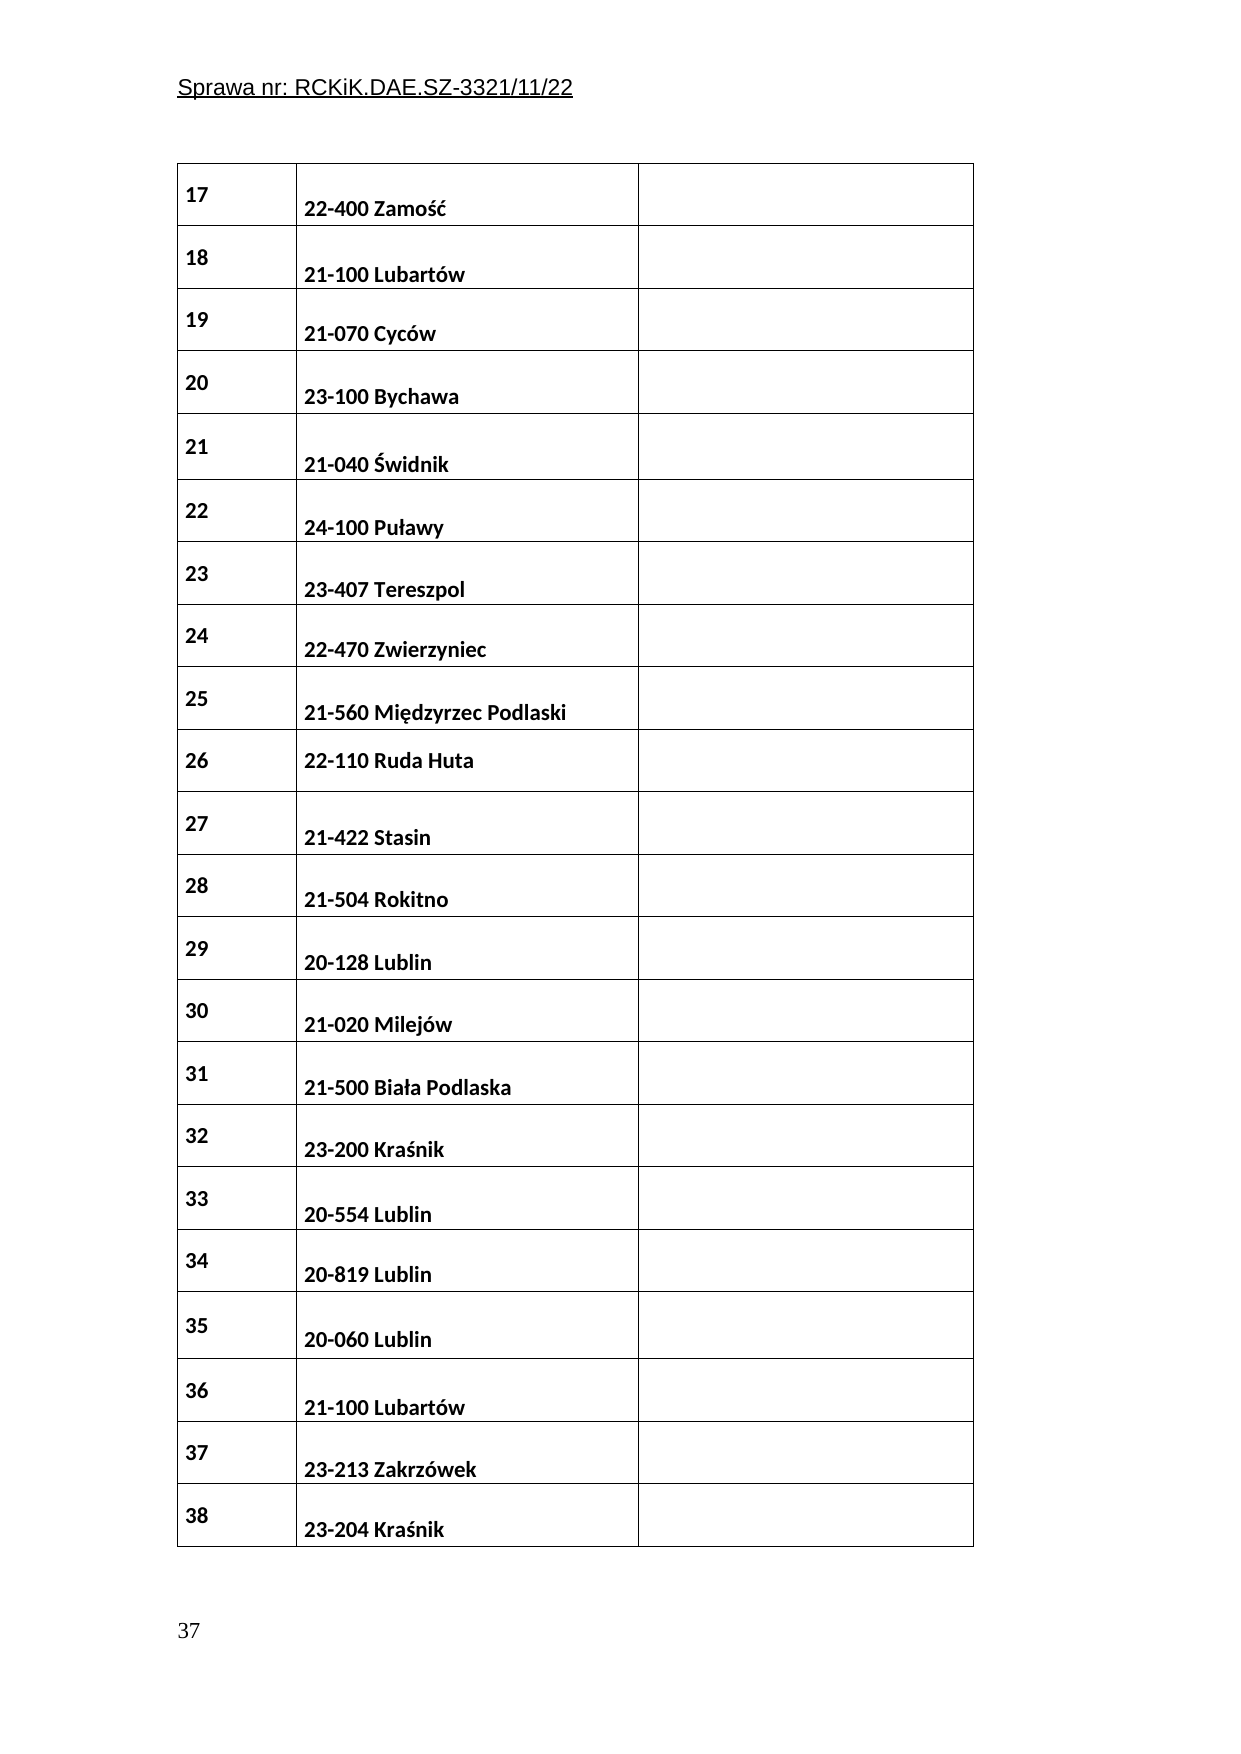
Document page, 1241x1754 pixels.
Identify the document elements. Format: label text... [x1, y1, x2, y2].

table_cell [639, 414, 973, 478]
table_cell [639, 1230, 973, 1291]
table_cell 35 [178, 1292, 296, 1358]
table_cell [639, 480, 973, 541]
table_cell [639, 1042, 973, 1103]
table_cell 24-100 Puławy [297, 480, 638, 541]
table_cell [639, 1292, 973, 1358]
table_cell 21-020 Milejów [297, 980, 638, 1041]
table_cell [639, 667, 973, 728]
table_cell 21 [178, 414, 296, 478]
table_cell 20-060 Lublin [297, 1292, 638, 1358]
table_cell [639, 542, 973, 603]
table_cell 27 [178, 792, 296, 853]
table_cell 17 [178, 164, 296, 225]
table_cell [639, 917, 973, 978]
table_cell 36 [178, 1359, 296, 1421]
table_cell 19 [178, 289, 296, 350]
table_cell [639, 792, 973, 853]
table_cell [639, 855, 973, 916]
table_cell [639, 1422, 973, 1483]
table_cell 18 [178, 226, 296, 288]
table_cell 20-819 Lublin [297, 1230, 638, 1291]
table_cell 21-100 Lubartów [297, 226, 638, 288]
table_cell 23-204 Kraśnik [297, 1484, 638, 1546]
table_cell 21-560 Międzyrzec Podlaski [297, 667, 638, 728]
table_cell 37 [178, 1422, 296, 1483]
table_cell 26 [178, 730, 296, 791]
table_cell 24 [178, 605, 296, 666]
table_cell 23-213 Zakrzówek [297, 1422, 638, 1483]
table_cell 21-070 Cyców [297, 289, 638, 350]
table_cell 23-200 Kraśnik [297, 1105, 638, 1166]
table_cell 20 [178, 351, 296, 413]
table_cell 21-500 Biała Podlaska [297, 1042, 638, 1103]
table_cell 21-100 Lubartów [297, 1359, 638, 1421]
table_cell 31 [178, 1042, 296, 1103]
table_cell 23-407 Tereszpol [297, 542, 638, 603]
table_cell 20-128 Lublin [297, 917, 638, 978]
table_cell 22 [178, 480, 296, 541]
table_cell [639, 605, 973, 666]
table_cell 29 [178, 917, 296, 978]
table_cell 22-470 Zwierzyniec [297, 605, 638, 666]
table_cell 25 [178, 667, 296, 728]
table_cell [639, 1484, 973, 1546]
table_cell [639, 1359, 973, 1421]
table_cell 30 [178, 980, 296, 1041]
table_cell [639, 1105, 973, 1166]
table_cell 38 [178, 1484, 296, 1546]
table_cell 21-504 Rokitno [297, 855, 638, 916]
table_cell [639, 1167, 973, 1228]
table_cell 21-040 Świdnik [297, 414, 638, 478]
table_cell 32 [178, 1105, 296, 1166]
table_cell 23 [178, 542, 296, 603]
table_cell 34 [178, 1230, 296, 1291]
table_cell 20-554 Lublin [297, 1167, 638, 1228]
table_cell 23-100 Bychawa [297, 351, 638, 413]
table_cell [639, 164, 973, 225]
table_cell [639, 730, 973, 791]
table_cell [639, 289, 973, 350]
table_cell [639, 351, 973, 413]
table_cell 22-400 Zamość [297, 164, 638, 225]
table_cell 21-422 Stasin [297, 792, 638, 853]
table_cell 33 [178, 1167, 296, 1228]
table_cell [639, 226, 973, 288]
table_cell [639, 980, 973, 1041]
table_cell 22-110 Ruda Huta [297, 730, 638, 791]
table_cell 28 [178, 855, 296, 916]
